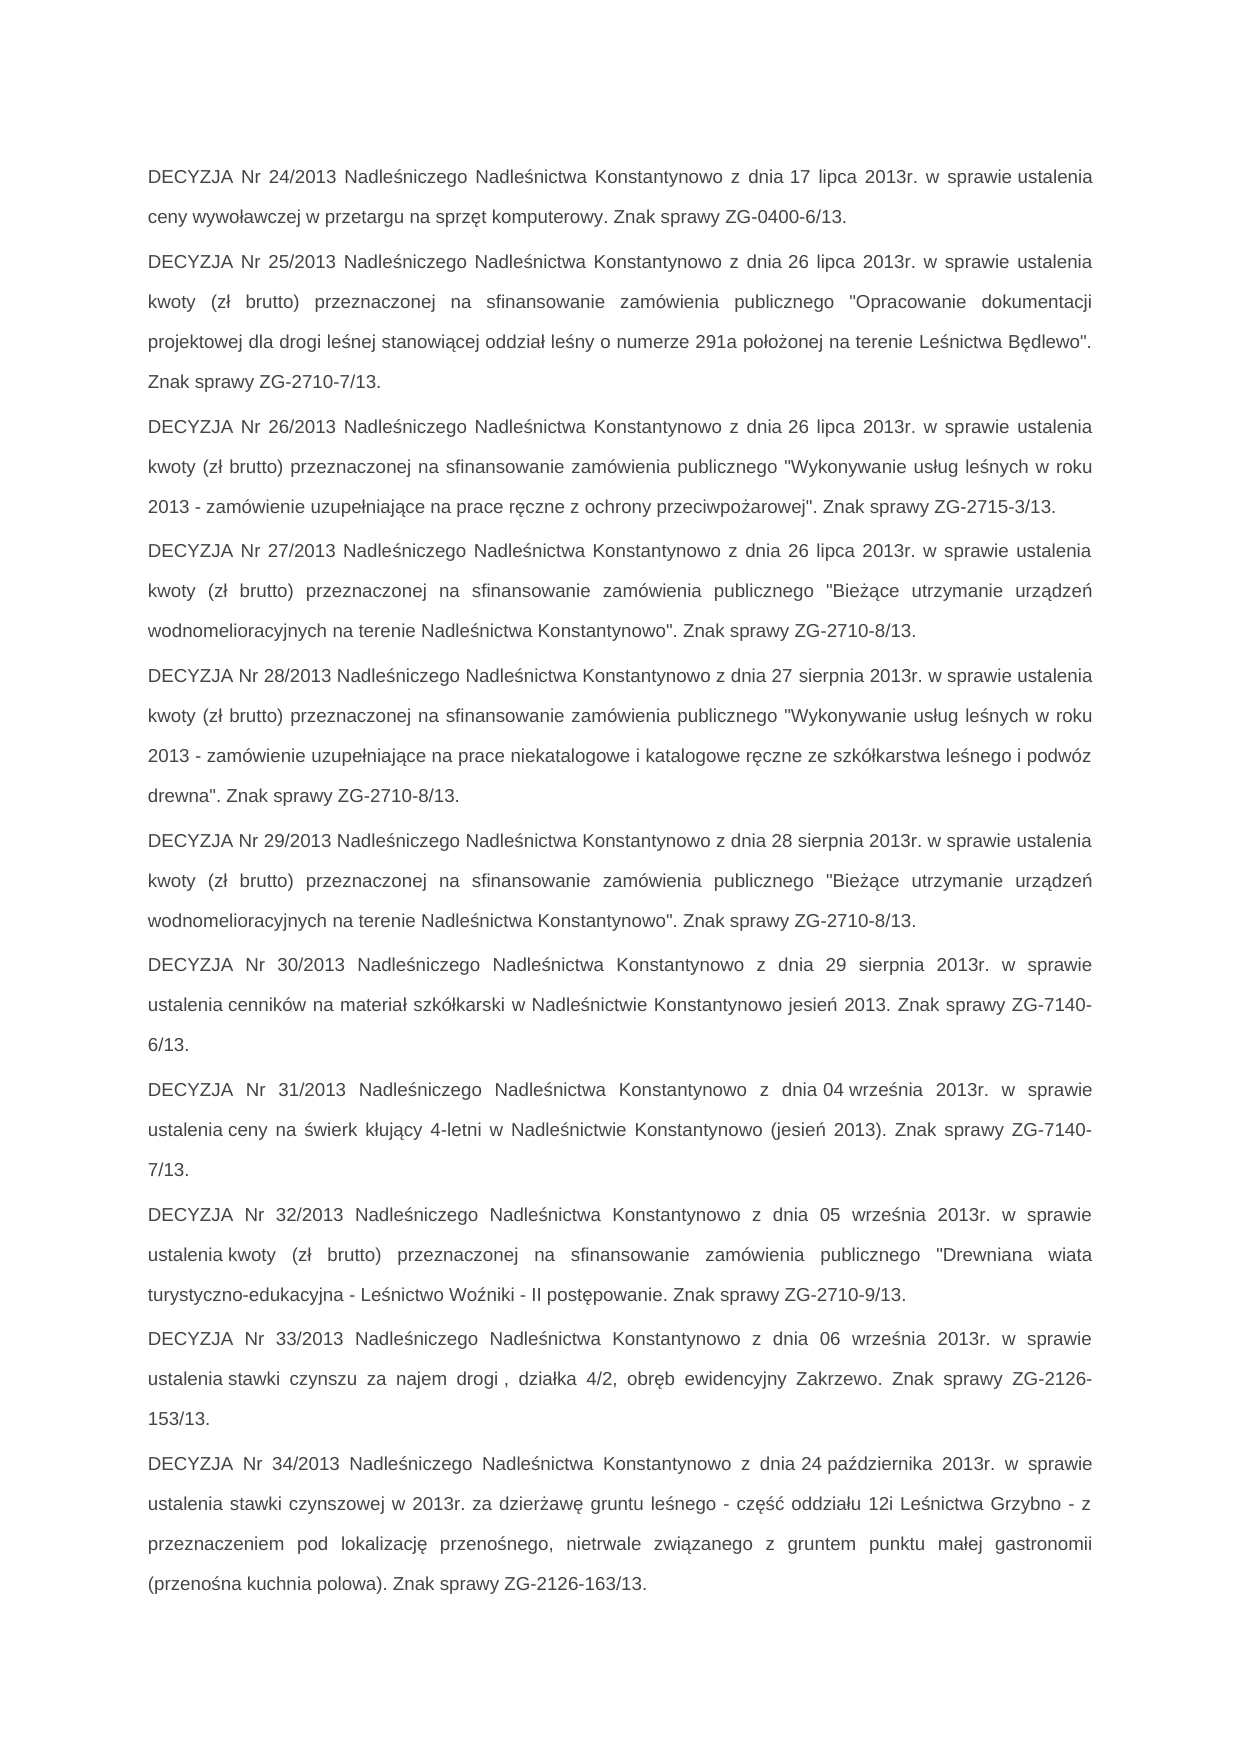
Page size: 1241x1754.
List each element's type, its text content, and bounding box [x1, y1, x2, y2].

text DECYZJA Nr 25/2013 Nadleśniczego Nadleśnictwa Konstantynowo z dnia 26 lipca 2013r. w sprawie ustalenia kwoty (zł brutto) przeznaczonej na sfinansowanie zamówienia publicznego "Opracowanie dokumentacji projektowej dla drogi leśnej stanowiącej oddział leśny o numerze 291a położonej na terenie Leśnictwa Będlewo". Znak sprawy ZG-2710-7/13. [148, 232, 1093, 392]
text DECYZJA Nr 30/2013 Nadleśniczego Nadleśnictwa Konstantynowo z dnia 29 sierpnia 2013r. w sprawie ustalenia cenników na materiał szkółkarski w Nadleśnictwie Konstantynowo jesień 2013. Znak sprawy ZG-7140-6/13. [148, 936, 1093, 1056]
text DECYZJA Nr 28/2013 Nadleśniczego Nadleśnictwa Konstantynowo z dnia 27 sierpnia 2013r. w sprawie ustalenia kwoty (zł brutto) przeznaczonej na sfinansowanie zamówienia publicznego "Wykonywanie usług leśnych w roku 2013 - zamówienie uzupełniające na prace niekatalogowe i katalogowe ręczne ze szkółkarstwa leśnego i podwóz drewna". Znak sprawy ZG-2710-8/13. [148, 646, 1093, 806]
text DECYZJA Nr 34/2013 Nadleśniczego Nadleśnictwa Konstantynowo z dnia 24 października 2013r. w sprawie ustalenia stawki czynszowej w 2013r. za dzierżawę gruntu leśnego - część oddziału 12i Leśnictwa Grzybno - z przeznaczeniem pod lokalizację przenośnego, nietrwale związanego z gruntem punktu małej gastronomii (przenośna kuchnia polowa). Znak sprawy ZG-2126-163/13. [148, 1434, 1093, 1594]
text DECYZJA Nr 29/2013 Nadleśniczego Nadleśnictwa Konstantynowo z dnia 28 sierpnia 2013r. w sprawie ustalenia kwoty (zł brutto) przeznaczonej na sfinansowanie zamówienia publicznego "Bieżące utrzymanie urządzeń wodnomelioracyjnych na terenie Nadleśnictwa Konstantynowo". Znak sprawy ZG-2710-8/13. [148, 811, 1093, 931]
text DECYZJA Nr 31/2013 Nadleśniczego Nadleśnictwa Konstantynowo z dnia 04 września 2013r. w sprawie ustalenia ceny na świerk kłujący 4-letni w Nadleśnictwie Konstantynowo (jesień 2013). Znak sprawy ZG-7140-7/13. [148, 1060, 1093, 1180]
text DECYZJA Nr 24/2013 Nadleśniczego Nadleśnictwa Konstantynowo z dnia 17 lipca 2013r. w sprawie ustalenia ceny wywoławczej w przetargu na sprzęt komputerowy. Znak sprawy ZG-0400-6/13. [148, 148, 1093, 228]
text DECYZJA Nr 26/2013 Nadleśniczego Nadleśnictwa Konstantynowo z dnia 26 lipca 2013r. w sprawie ustalenia kwoty (zł brutto) przeznaczonej na sfinansowanie zamówienia publicznego "Wykonywanie usług leśnych w roku 2013 - zamówienie uzupełniające na prace ręczne z ochrony przeciwpożarowej". Znak sprawy ZG-2715-3/13. [148, 397, 1093, 517]
text DECYZJA Nr 33/2013 Nadleśniczego Nadleśnictwa Konstantynowo z dnia 06 września 2013r. w sprawie ustalenia stawki czynszu za najem drogi , działka 4/2, obręb ewidencyjny Zakrzewo. Znak sprawy ZG-2126-153/13. [148, 1310, 1093, 1430]
text DECYZJA Nr 32/2013 Nadleśniczego Nadleśnictwa Konstantynowo z dnia 05 września 2013r. w sprawie ustalenia kwoty (zł brutto) przeznaczonej na sfinansowanie zamówienia publicznego "Drewniana wiata turystyczno-edukacyjna - Leśnictwo Woźniki - II postępowanie. Znak sprawy ZG-2710-9/13. [148, 1185, 1093, 1305]
text DECYZJA Nr 27/2013 Nadleśniczego Nadleśnictwa Konstantynowo z dnia 26 lipca 2013r. w sprawie ustalenia kwoty (zł brutto) przeznaczonej na sfinansowanie zamówienia publicznego "Bieżące utrzymanie urządzeń wodnomelioracyjnych na terenie Nadleśnictwa Konstantynowo". Znak sprawy ZG-2710-8/13. [148, 522, 1093, 642]
